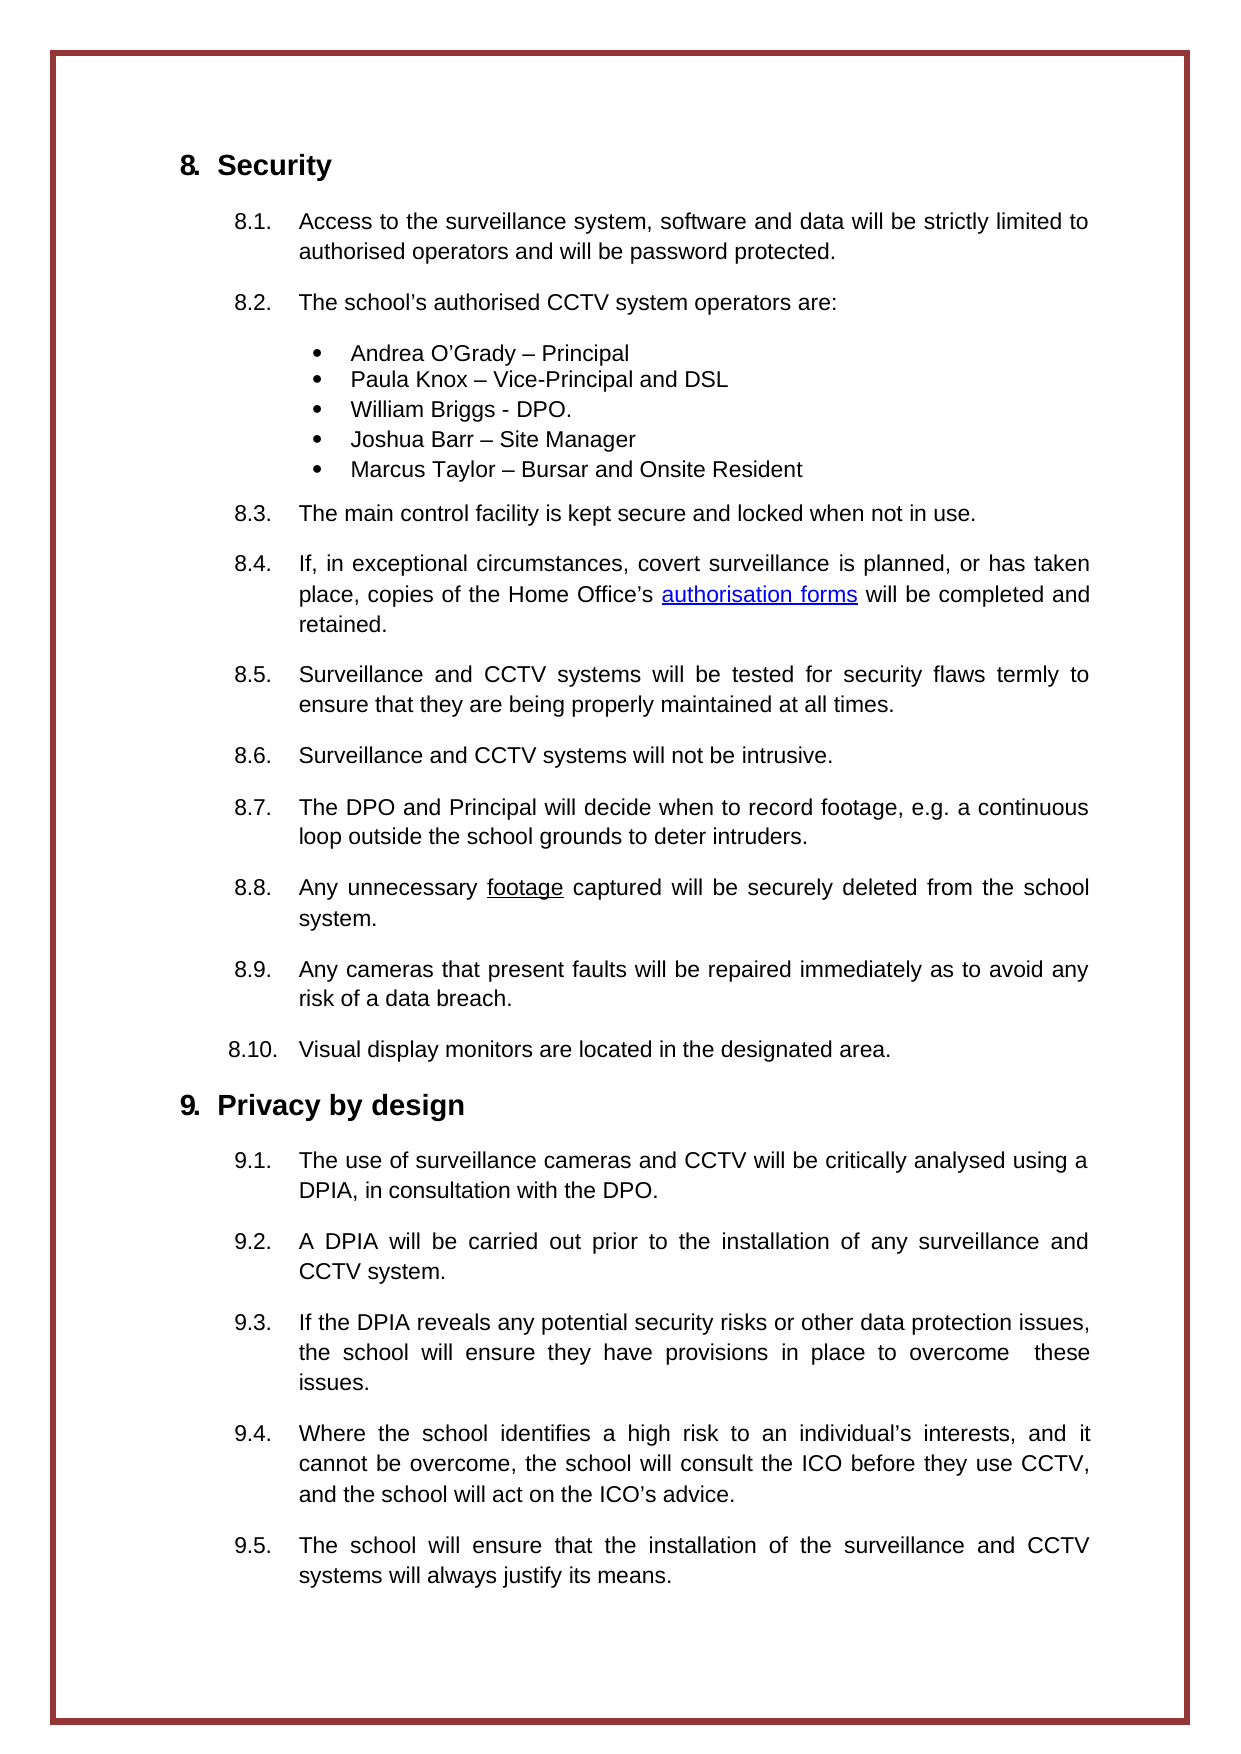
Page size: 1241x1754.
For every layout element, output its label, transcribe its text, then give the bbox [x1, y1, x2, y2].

list William Briggs - DPO. [313, 396, 1113, 422]
list Access to the surveillance system, software and data will be strictly limited to authorised operators and will be password protected. [234, 208, 1089, 264]
list The main control facility is kept secure and locked when not in use. [234, 499, 1113, 526]
list Marcus Taylor – Bursar and Onsite Resident [313, 456, 1113, 483]
list Surveillance and CCTV systems will not be intrusive. [234, 742, 1113, 769]
list Surveillance and CCTV systems will be tested for security flaws termly to ensure that they are being properly maintained at all times. [234, 661, 1090, 717]
list Joshua Barr – Site Manager [313, 426, 1113, 453]
list Any unnecessary footage captured will be securely deleted from the school system. [234, 874, 1090, 931]
subtitle Security [179, 148, 1113, 182]
list If, in exceptional circumstances, covert surveillance is planned, or has taken place, copies of the Home Office’s authorisation forms will be completed and retained. [234, 550, 1090, 637]
list The school will ensure that the installation of the surveillance and CCTV systems will always justify its means. [234, 1532, 1091, 1588]
subtitle Privacy by design [179, 1087, 1113, 1121]
list Paula Knox – Vice-Principal and DSL [313, 366, 1113, 392]
list Visual display monitors are located in the designated area. [228, 1036, 1113, 1063]
list Where the school identifies a high risk to an individual’s interests, and it cannot be overcome, the school will consult the ICO before they use CCTV, and the school will act on the ICO’s advice. [234, 1420, 1090, 1507]
list Any cameras that present faults will be repaired immediately as to avoid any risk of a data breach. [234, 956, 1090, 1012]
list Andrea O’Grady – Principal [313, 340, 1113, 366]
list If the DPIA reveals any potential security risks or other data protection issues, the school will ensure they have provisions in place to overcome these issues. [234, 1309, 1091, 1396]
list The DPO and Principal will decide when to record footage, e.g. a continuous loop outside the school grounds to deter intruders. [234, 794, 1090, 850]
list The use of surveillance cameras and CCTV will be critically analysed using a DPIA, in consultation with the DPO. [234, 1147, 1089, 1203]
list A DPIA will be carried out prior to the installation of any surveillance and CCTV system. [234, 1228, 1090, 1284]
list The school’s authorised CCTV system operators are: [234, 289, 1113, 315]
